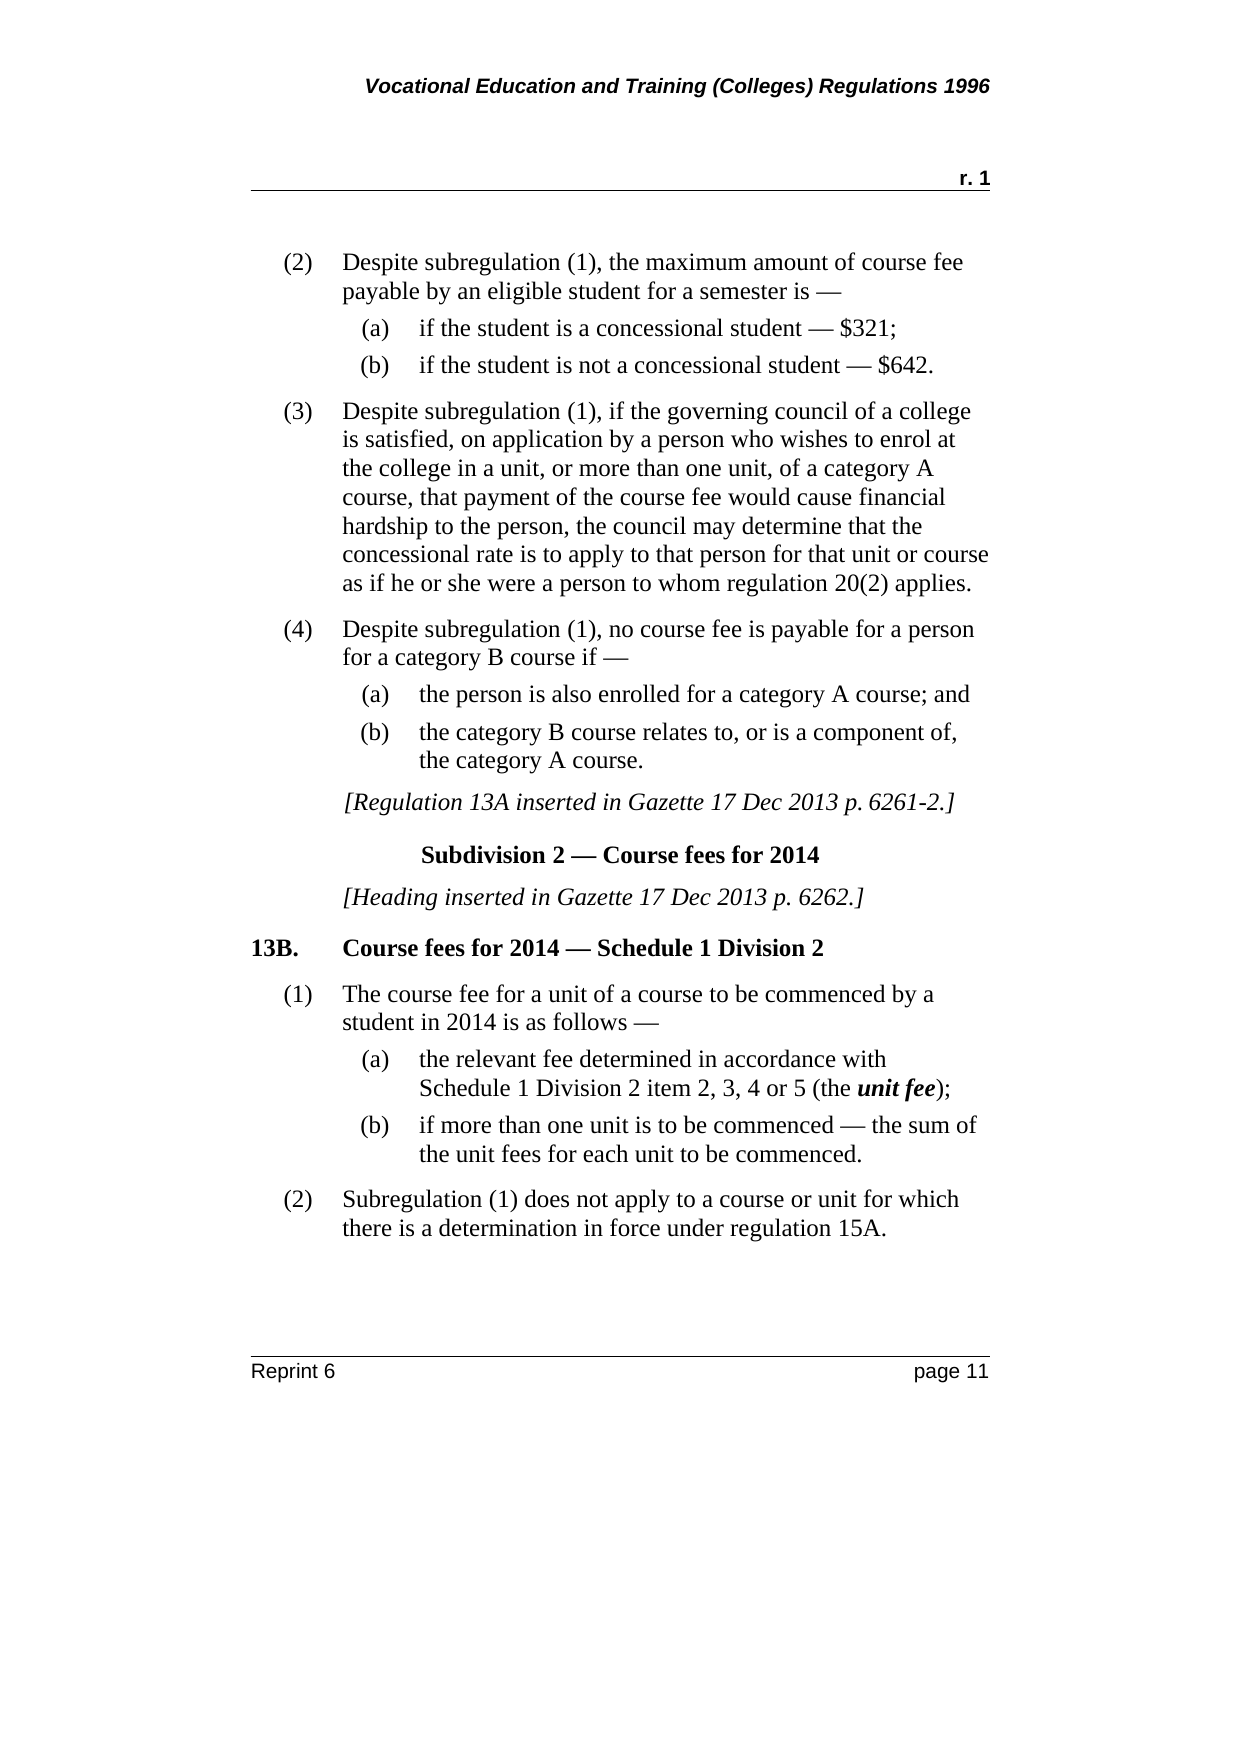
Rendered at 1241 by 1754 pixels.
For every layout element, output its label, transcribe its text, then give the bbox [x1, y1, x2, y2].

subtitle [Heading inserted in Gazette 17 Dec 2013 p. 6262.] [251, 882, 990, 910]
text (4) Despite subregulation (1), no course fee is payable for a person for a category B course if — [251, 614, 990, 671]
text (1) The course fee for a unit of a course to be commenced by a student in 2014 is as follows — [251, 979, 990, 1036]
subtitle 13B. Course fees for 2014 — Schedule 1 Division 2 [251, 933, 990, 962]
text (a) if the student is a concessional student — $321; [251, 313, 990, 342]
text (3) Despite subregulation (1), if the governing council of a college is satisfied, on application by a person who wishes to enrol at the college in a unit, or more than one unit, of a category A course, that payment of the course fee would cause financial hardship to the person, the council may determine that the concessional rate is to apply to that person for that unit or course as if he or she were a person to whom regulation 20(2) applies. [251, 396, 990, 597]
text (b) if the student is not a concessional student — $642. [251, 350, 990, 379]
text (2) Subregulation (1) does not apply to a course or unit for which there is a determination in force under regulation 15A. [251, 1184, 990, 1242]
text [Regulation 13A inserted in Gazette 17 Dec 2013 p. 6261-2.] [251, 787, 990, 815]
text (b) if more than one unit is to be commenced — the sum of the unit fees for each unit to be commenced. [251, 1110, 990, 1168]
text (b) the category B course relates to, or is a component of, the category A course. [251, 717, 990, 774]
text (a) the person is also enrolled for a category A course; and [251, 679, 990, 708]
text (2) Despite subregulation (1), the maximum amount of course fee payable by an eligible student for a semester is — [251, 247, 990, 305]
subtitle Subdivision 2 — Course fees for 2014 [251, 840, 990, 869]
text (a) the relevant fee determined in accordance with Schedule 1 Division 2 item 2, 3, 4 or 5 (the unit fee); [251, 1044, 990, 1102]
